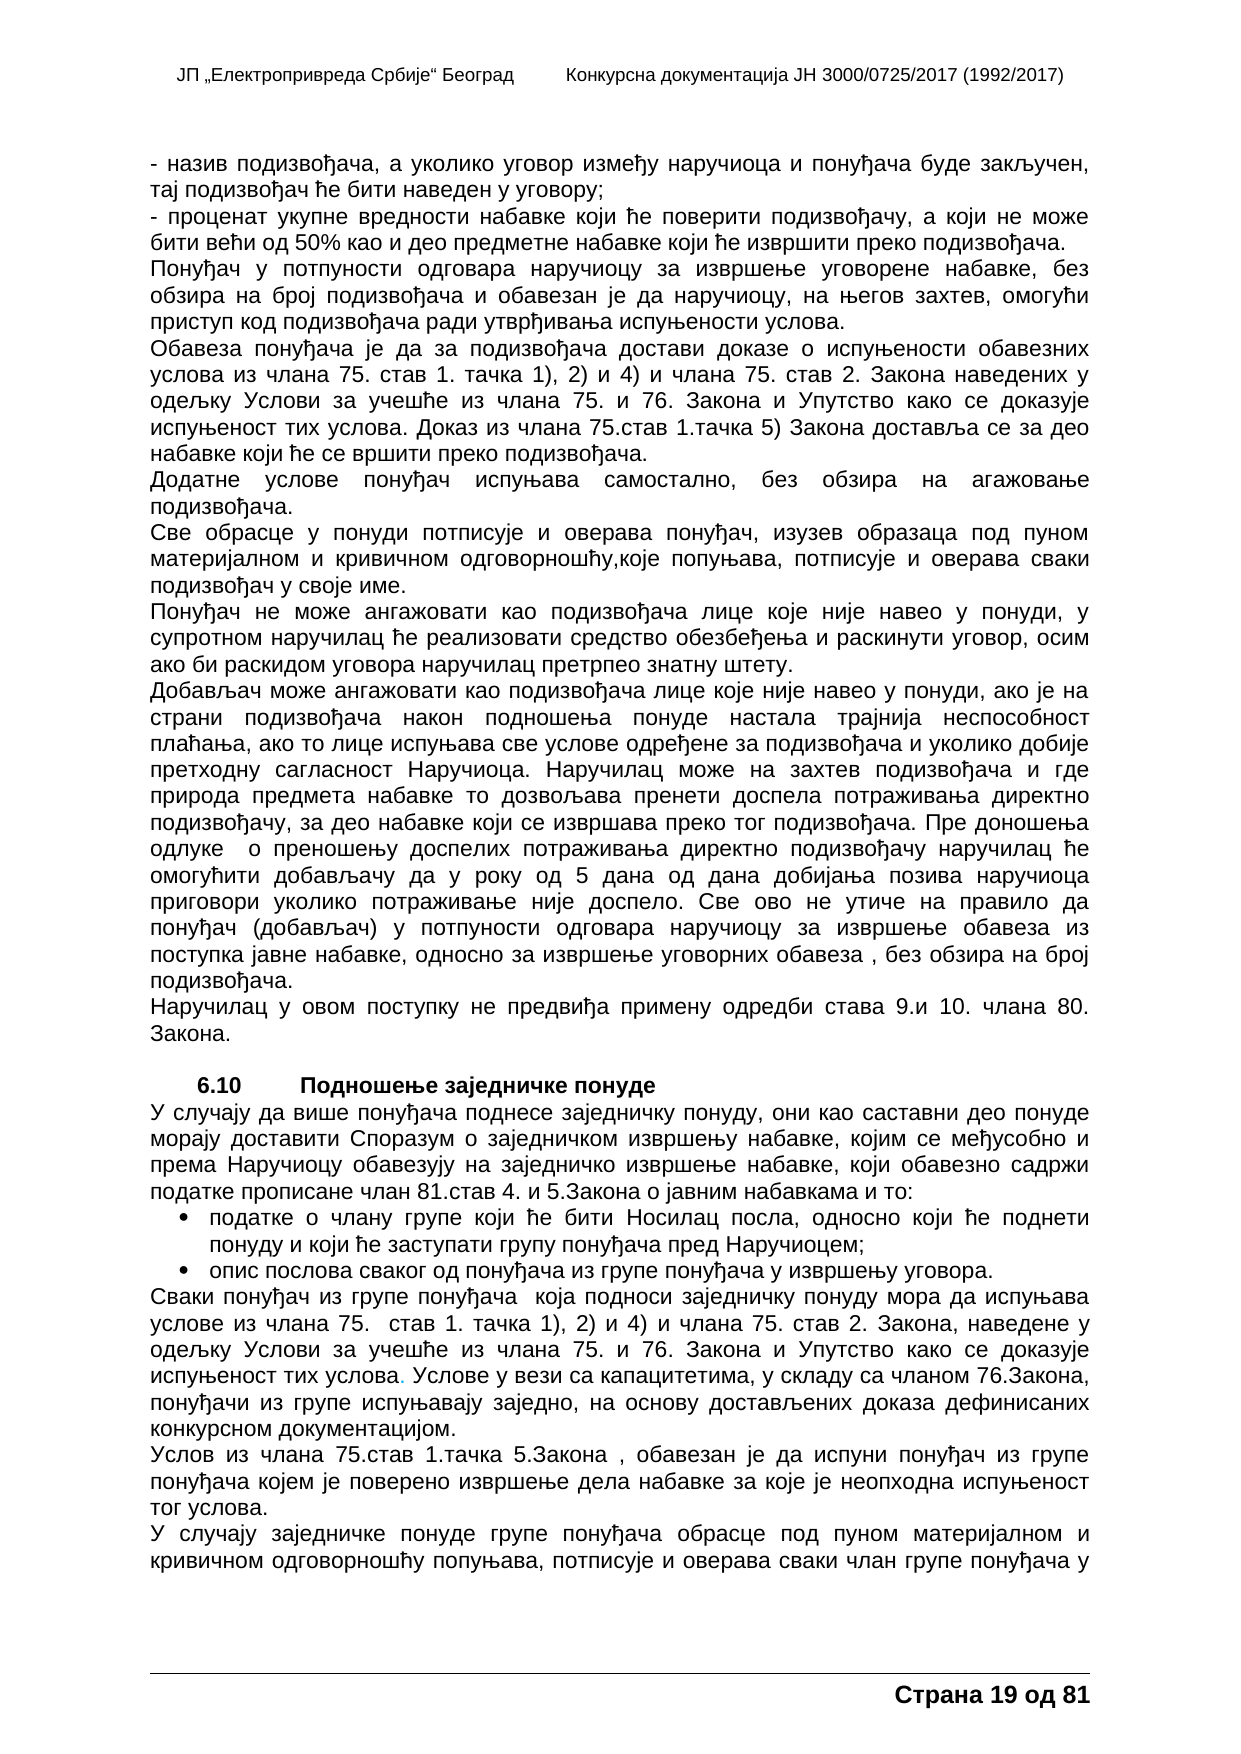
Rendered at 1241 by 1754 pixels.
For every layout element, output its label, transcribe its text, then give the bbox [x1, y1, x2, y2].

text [150, 1520, 1090, 1573]
text Сваки понуђач из групе понуђача која подноси заједничку понуду мора да испуњава услове из члана 75. став 1. тачка 1), 2) и 4) и члана 75. став 2. Закона, наведене у одељку Услови за учешће из члана 75. и 76. Закона и Упутство како се доказује испуњеност тих услова. Услове у вези са капацитетима, у складу са чланом 76.Закона, понуђачи из групе испуњавају заједно, на основу достављених доказа дефинисаних конкурсном документацијом. [150, 1283, 1090, 1441]
text податке о члану групе који ће бити Носилац посла, односно који ће поднети понуду и који ће заступати групу понуђача пред Наручиоцем; [179, 1204, 1090, 1257]
text - проценат укупне вредности набавке који ће поверити подизвођачу, а који не може бити већи од 50% као и део предметне набавке који ће извршити преко подизвођача. [150, 203, 1090, 255]
text Понуђач у потпуности одговара наручиоцу за извршење уговорене набавке, без обзира на број подизвођача и обавезан је да наручиоцу, на његов захтев, омогући приступ код подизвођача ради утврђивања испуњености услова. [150, 255, 1090, 334]
text Све обрасце у понуди потписује и оверава понуђач, изузев образаца под пуном материјалном и кривичном одговорношћу,које попуњава, потписује и оверава сваки подизвођач у своје име. [150, 519, 1090, 598]
text Добављач може ангажовати као подизвођача лице које није навео у понуди, ако је на страни подизвођача након подношења понуде настала трајнија неспособност плаћања, ако то лице испуњава све услове одређене за подизвођача и уколико добије претходну сагласност Наручиоца. Наручилац може на захтев подизвођача и где природа предмета набавке то дозвољава пренети доспела потраживања директно подизвођачу, за део набавке који се извршава преко тог подизвођача. Пре доношења одлуке о преношењу доспелих потраживања директно подизвођачу наручилац ће омогућити добављачу да у року од 5 дана од дана добијања позива наручиоца приговори уколико потраживање није доспело. Све ово не утиче на правило да понуђач (добављач) у потпуности одговара наручиоцу за извршење обавеза из поступка јавне набавке, односно за извршење уговорних обавеза , без обзира на број подизвођача. [150, 677, 1090, 993]
text Обавеза понуђача је да за подизвођача достави доказе о испуњености обавезних услова из члана 75. став 1. тачка 1), 2) и 4) и члана 75. став 2. Закона наведених у одељку Услови за учешће из члана 75. и 76. Закона и Упутство како се доказује испуњеност тих услова. Доказ из члана 75.став 1.тачка 5) Закона доставља се за део набавке који ће се вршити преко подизвођача. [150, 334, 1090, 466]
text опис послова сваког од понуђача из групе понуђача у извршењу уговора. [179, 1257, 1090, 1283]
text - назив подизвођача, а уколико уговор између наручиоца и понуђача буде закључен, тај подизвођач ће бити наведен у уговору; [150, 150, 1090, 203]
text Понуђач не може ангажовати као подизвођача лице које није навео у понуди, у супротном наручилац ће реализовати средство обезбеђења и раскинути уговор, осим ако би раскидом уговора наручилац претрпео знатну штету. [150, 598, 1090, 677]
text Услов из члана 75.став 1.тачка 5.Закона , обавезан је да испуни понуђач из групе понуђача којем је поверено извршење дела набавке за које је неопходна испуњеност тог услова. [150, 1441, 1090, 1520]
text Наручилац у овом поступку не предвиђа примену одредби става 9.и 10. члана 80. Закона. [150, 993, 1090, 1046]
text У случају да више понуђача поднесе заједничку понуду, они као саставни део понуде морају доставити Споразум о заједничком извршењу набавке, којим се међусобно и према Наручиоцу обавезују на заједничко извршење набавке, који обавезно садржи податке прописане члан 81.став 4. и 5.Закона о јавним набавкама и то: [150, 1099, 1090, 1204]
list Подношење заједничке понуде [197, 1072, 1090, 1099]
text Додатне услове понуђач испуњава самостално, без обзира на агажовање подизвођача. [150, 466, 1090, 519]
